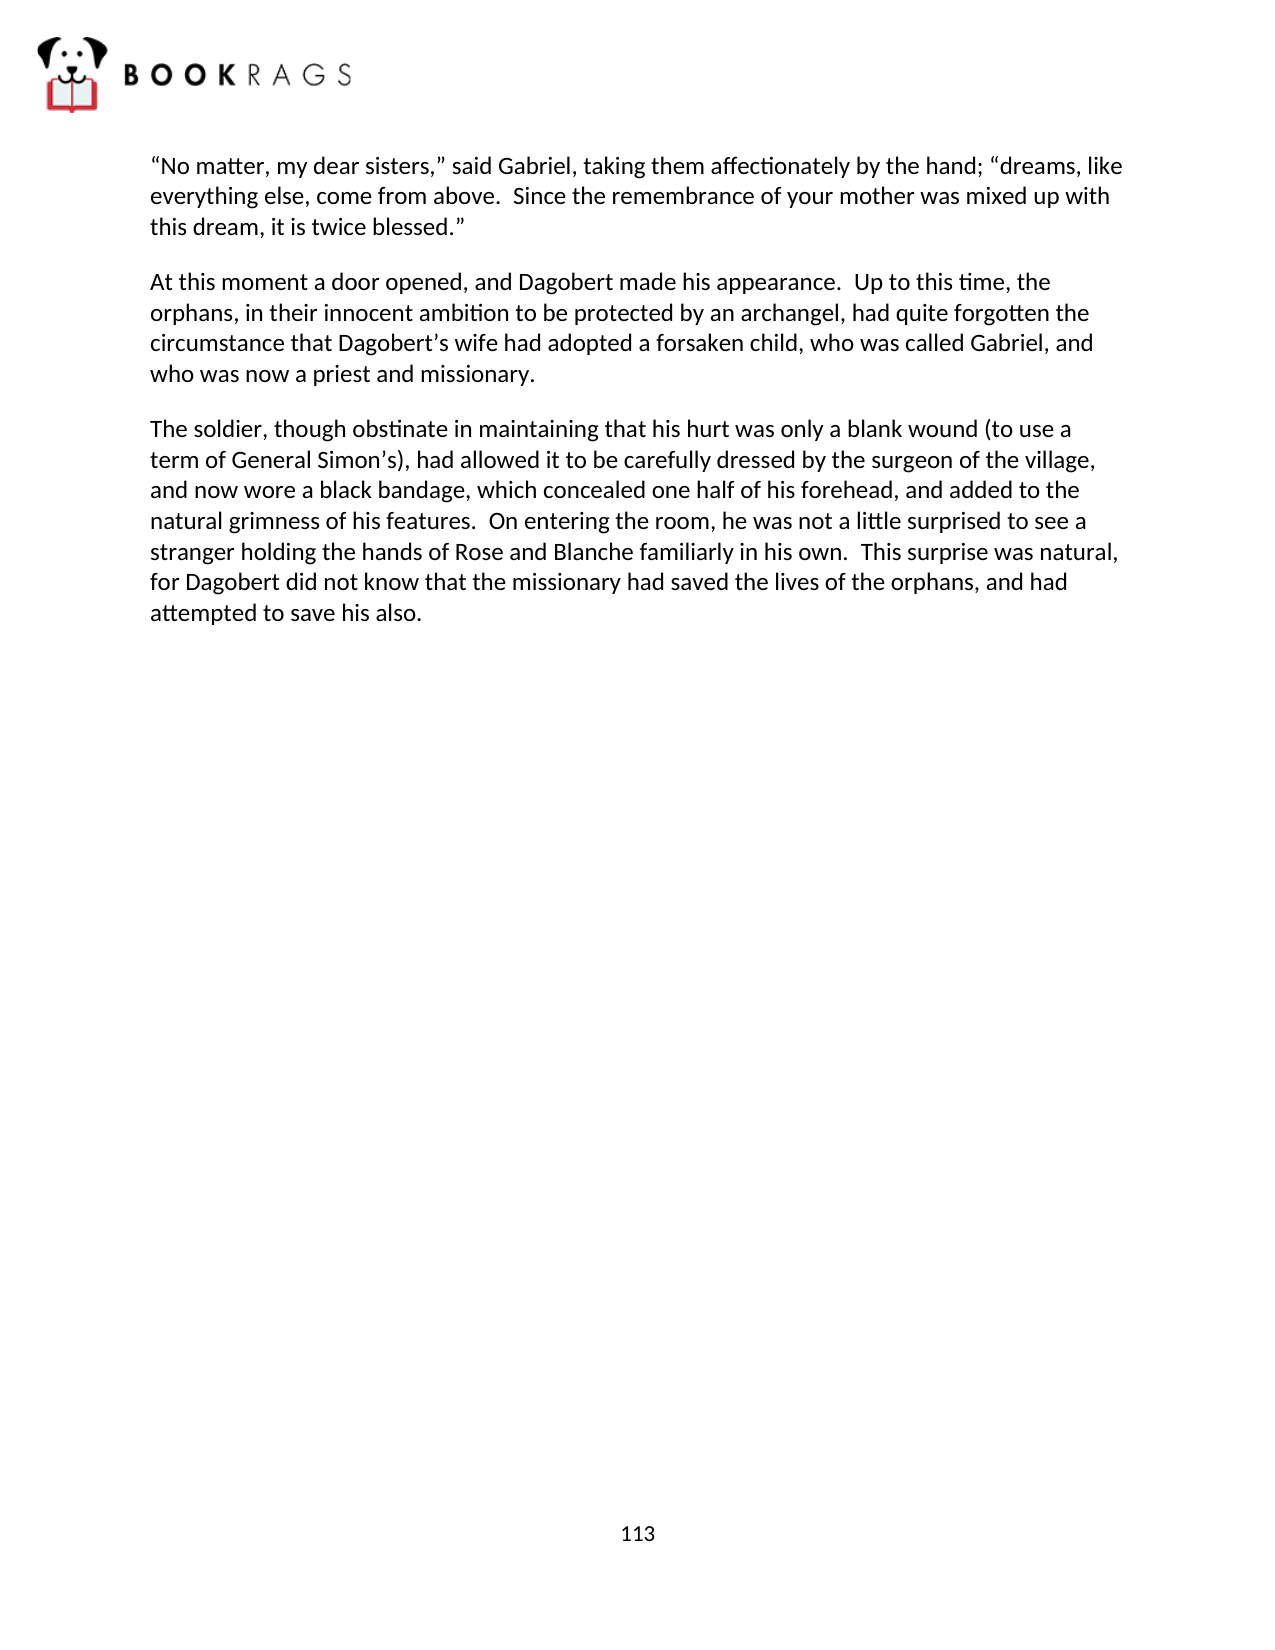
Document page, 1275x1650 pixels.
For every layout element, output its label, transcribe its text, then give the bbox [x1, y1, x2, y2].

picture [37, 37, 351, 113]
text The soldier, though obstinate in maintaining that his hurt was only a blank wound (to use a term of General Simon’s), had allowed it to be carefully dressed by the surgeon of the village, and now wore a black bandage, which concealed one half of his forehead, and added to the natural grimness of his features. On entering the room, he was not a little surprised to see a stranger holding the hands of Rose and Blanche familiarly in his own. This surprise was natural, for Dagobert did not know that the missionary had saved the lives of the orphans, and had attempted to save his also. [150, 414, 1125, 627]
text “No matter, my dear sisters,” said Gabriel, taking them affectionately by the hand; “dreams, like everything else, come from above. Since the remembrance of your mother was mixed up with this dream, it is twice blessed.” [150, 150, 1125, 242]
text At this moment a door opened, and Dagobert made his appearance. Up to this time, the orphans, in their innocent ambition to be protected by an archangel, had quite forgotten the circumstance that Dagobert’s wife had adopted a forsaken child, who was called Gabriel, and who was now a priest and missionary. [150, 267, 1125, 389]
